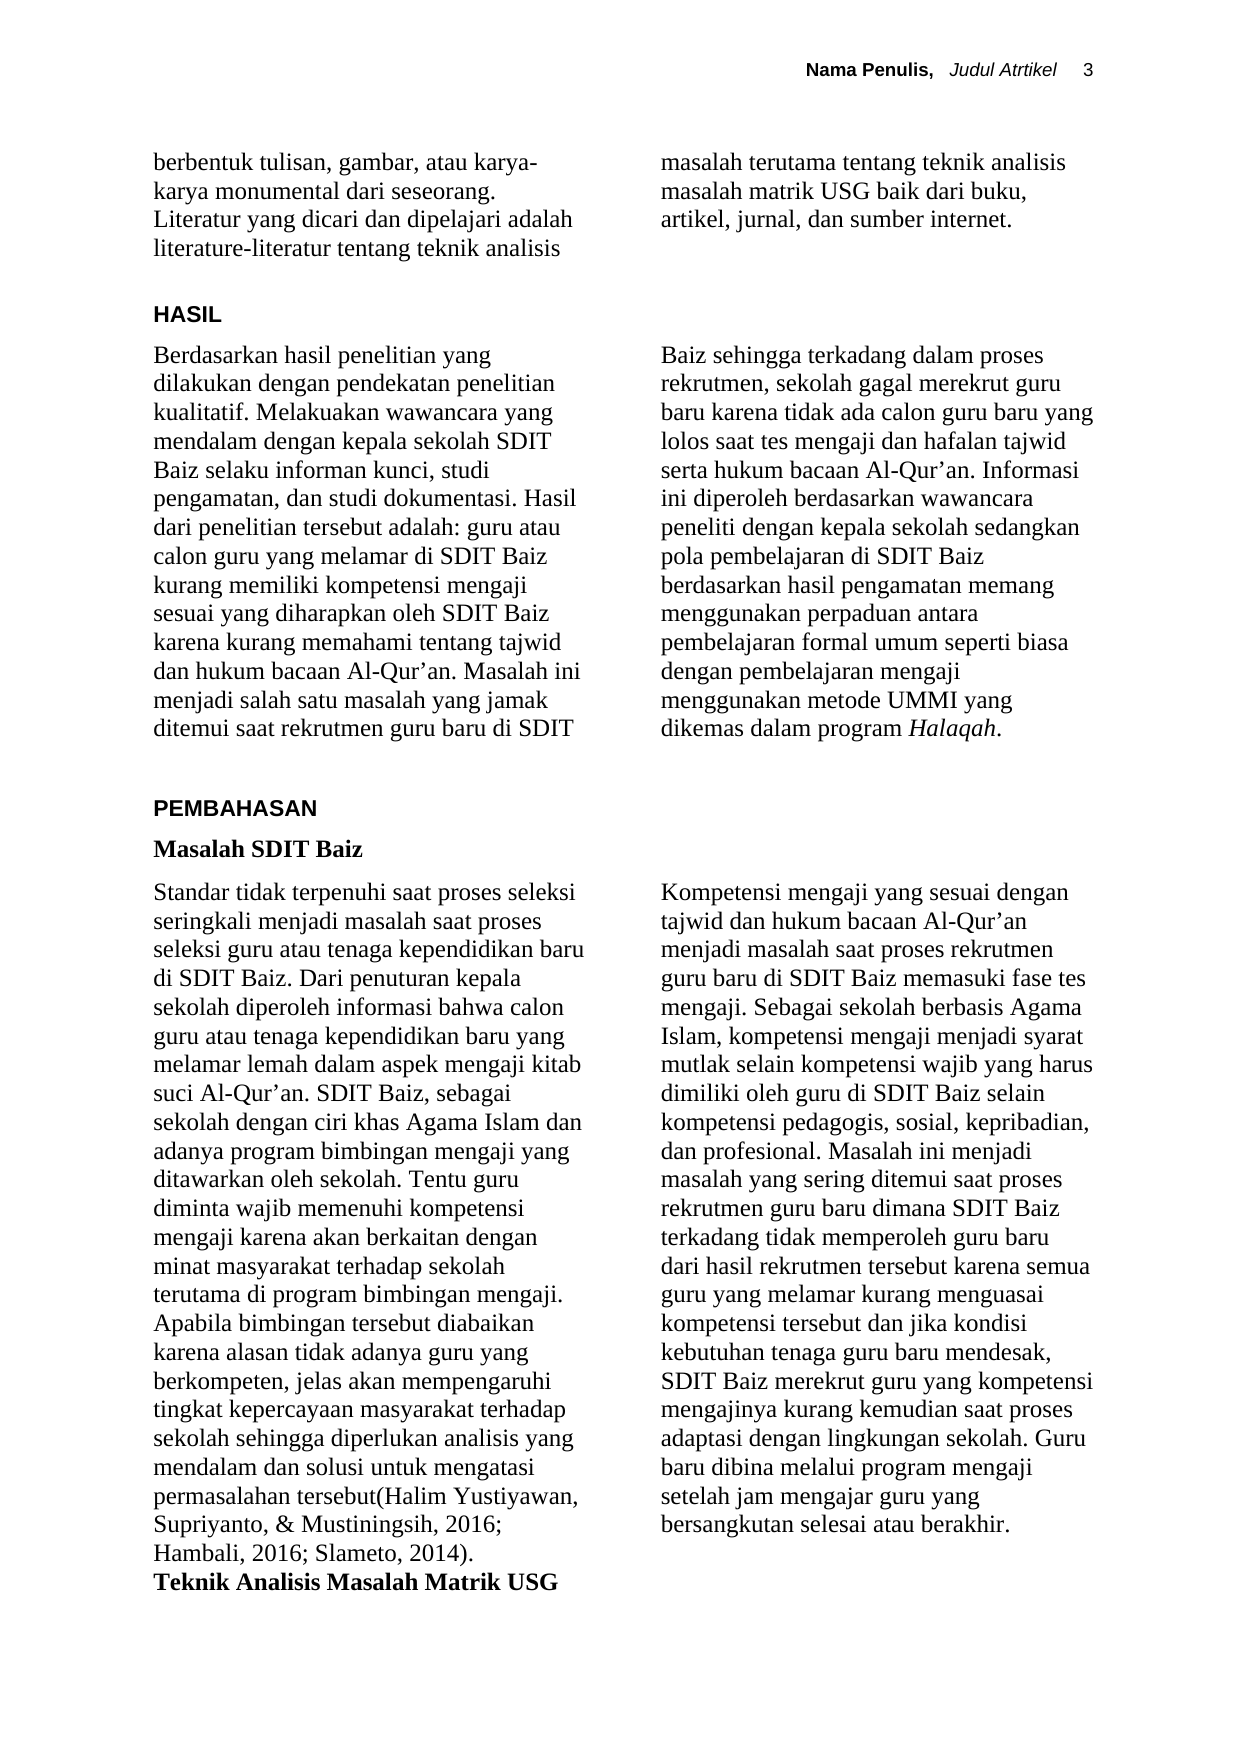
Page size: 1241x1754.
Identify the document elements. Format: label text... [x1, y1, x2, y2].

text Masalah SDIT Baiz [153, 834, 1093, 863]
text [661, 147, 1093, 233]
text Kompetensi mengaji yang sesuai dengan tajwid dan hukum bacaan Al-Qur’an menjadi masalah saat proses rekrutmen guru baru di SDIT Baiz memasuki fase tes mengaji. Sebagai sekolah berbasis Agama Islam, kompetensi mengaji menjadi syarat mutlak selain kompetensi wajib yang harus dimiliki oleh guru di SDIT Baiz selain kompetensi pedagogis, sosial, kepribadian, dan profesional. Masalah ini menjadi masalah yang sering ditemui saat proses rekrutmen guru baru dimana SDIT Baiz terkadang tidak memperoleh guru baru dari hasil rekrutmen tersebut karena semua guru yang melamar kurang menguasai kompetensi tersebut dan jika kondisi kebutuhan tenaga guru baru mendesak, SDIT Baiz merekrut guru yang kompetensi mengajinya kurang kemudian saat proses adaptasi dengan lingkungan sekolah. Guru baru dibina melalui program mengaji setelah jam mengajar guru yang bersangkutan selesai atau berakhir. [661, 877, 1093, 1538]
text PEMBAHASAN [153, 795, 1083, 821]
text HASIL [153, 301, 1083, 327]
text Berdasarkan hasil penelitian yang dilakukan dengan pendekatan penelitian kualitatif. Melakuakan wawancara yang mendalam dengan kepala sekolah SDIT Baiz selaku informan kunci, studi pengamatan, dan studi dokumentasi. Hasil dari penelitian tersebut adalah: guru atau calon guru yang melamar di SDIT Baiz kurang memiliki kompetensi mengaji sesuai yang diharapkan oleh SDIT Baiz karena kurang memahami tentang tajwid dan hukum bacaan Al-Qur’an. Masalah ini menjadi salah satu masalah yang jamak ditemui saat rekrutmen guru baru di SDIT Baiz sehingga terkadang dalam proses rekrutmen, sekolah gagal merekrut guru baru karena tidak ada calon guru baru yang lolos saat tes mengaji dan hafalan tajwid serta hukum bacaan Al-Qur’an. Informasi ini diperoleh berdasarkan wawancara peneliti dengan kepala sekolah sedangkan pola pembelajaran di SDIT Baiz berdasarkan hasil pengamatan memang menggunakan perpaduan antara pembelajaran formal umum seperti biasa dengan pembelajaran mengaji menggunakan metode UMMI yang dikemas dalam program Halaqah. [153, 340, 586, 742]
text Berdasarkan hasil penelitian yang dilakukan dengan pendekatan penelitian kualitatif. Melakuakan wawancara yang mendalam dengan kepala sekolah SDIT Baiz selaku informan kunci, studi pengamatan, dan studi dokumentasi. Hasil dari penelitian tersebut adalah: guru atau calon guru yang melamar di SDIT Baiz kurang memiliki kompetensi mengaji sesuai yang diharapkan oleh SDIT Baiz karena kurang memahami tentang tajwid dan hukum bacaan Al-Qur’an. Masalah ini menjadi salah satu masalah yang jamak ditemui saat rekrutmen guru baru di SDIT Baiz sehingga terkadang dalam proses rekrutmen, sekolah gagal merekrut guru baru karena tidak ada calon guru baru yang lolos saat tes mengaji dan hafalan tajwid serta hukum bacaan Al-Qur’an. Informasi ini diperoleh berdasarkan wawancara peneliti dengan kepala sekolah sedangkan pola pembelajaran di SDIT Baiz berdasarkan hasil pengamatan memang menggunakan perpaduan antara pembelajaran formal umum seperti biasa dengan pembelajaran mengaji menggunakan metode UMMI yang dikemas dalam program Halaqah. [661, 340, 1093, 742]
text Standar tidak terpenuhi saat proses seleksi seringkali menjadi masalah saat proses seleksi guru atau tenaga kependidikan baru di SDIT Baiz. Dari penuturan kepala sekolah diperoleh informasi bahwa calon guru atau tenaga kependidikan baru yang melamar lemah dalam aspek mengaji kitab suci Al-Qur’an. SDIT Baiz, sebagai sekolah dengan ciri khas Agama Islam dan adanya program bimbingan mengaji yang ditawarkan oleh sekolah. Tentu guru diminta wajib memenuhi kompetensi mengaji karena akan berkaitan dengan minat masyarakat terhadap sekolah terutama di program bimbingan mengaji. Apabila bimbingan tersebut diabaikan karena alasan tidak adanya guru yang berkompeten, jelas akan mempengaruhi tingkat kepercayaan masyarakat terhadap sekolah sehingga diperlukan analisis yang mendalam dan solusi untuk mengatasi permasalahan tersebut(Halim Yustiyawan, Supriyanto, & Mustiningsih, 2016; Hambali, 2016; Slameto, 2014). [153, 877, 586, 1567]
text Teknik Analisis Masalah Matrik USG [153, 1567, 1093, 1596]
